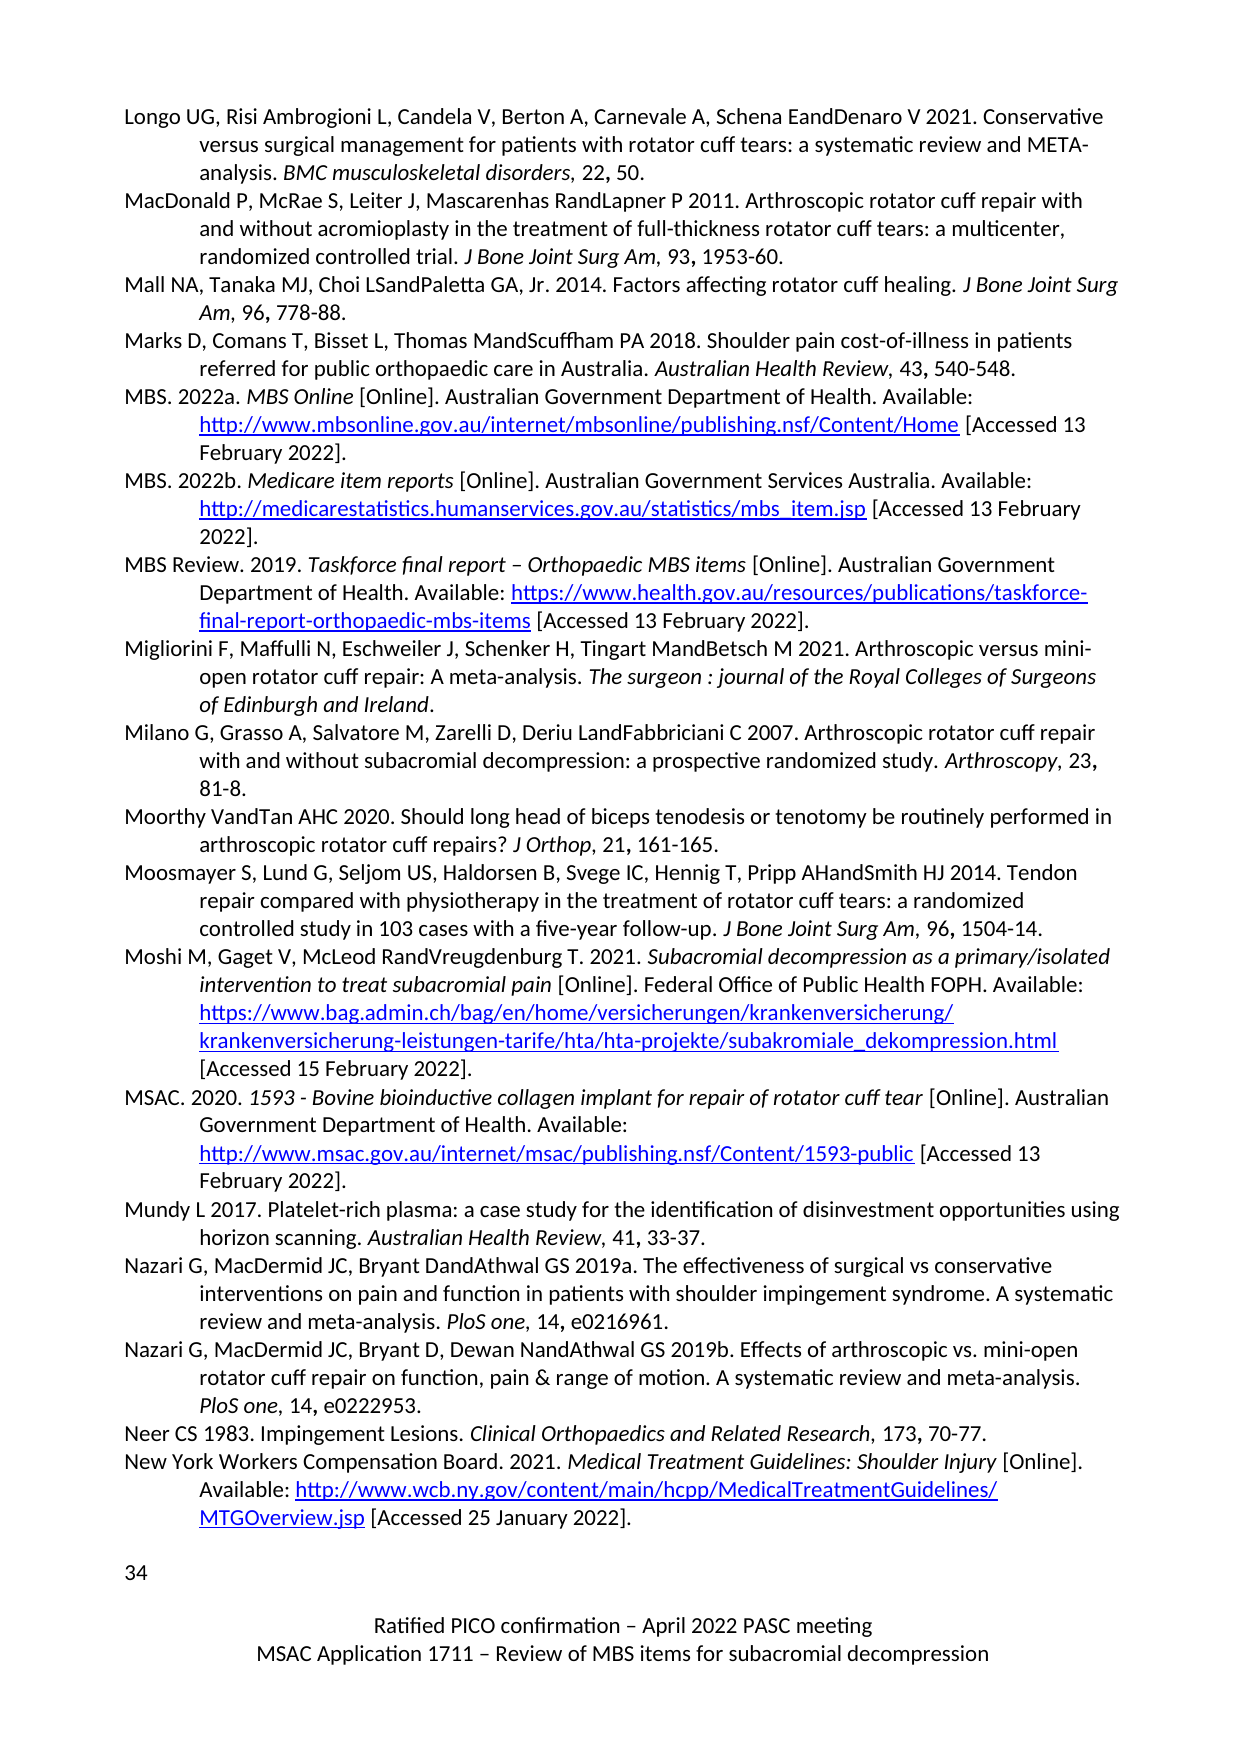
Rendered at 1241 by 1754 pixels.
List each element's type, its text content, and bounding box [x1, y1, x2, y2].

text New York Workers Compensation Board. 2021. Medical Treatment Guidelines: Shoulder Injury [Online]. Available: http://www.wcb.ny.gov/content/main/hcpp/MedicalTreatmentGuidelines/MTGOverview.jsp [Accessed 25 January 2022]. [124, 1447, 1122, 1531]
text Neer CS 1983. Impingement Lesions. Clinical Orthopaedics and Related Research, 173, 70-77. [124, 1419, 1122, 1447]
text Migliorini F, Maffulli N, Eschweiler J, Schenker H, Tingart MandBetsch M 2021. Arthroscopic versus mini-open rotator cuff repair: A meta-analysis. The surgeon : journal of the Royal Colleges of Surgeons of Edinburgh and Ireland. [124, 634, 1122, 718]
text Moshi M, Gaget V, McLeod RandVreugdenburg T. 2021. Subacromial decompression as a primary/isolated intervention to treat subacromial pain [Online]. Federal Office of Public Health FOPH. Available: https://www.bag.admin.ch/bag/en/home/versicherungen/krankenversicherung/krankenversicherung-leistungen-tarife/hta/hta-projekte/subakromiale_dekompression.html [Accessed 15 February 2022]. [124, 942, 1122, 1083]
text Longo UG, Risi Ambrogioni L, Candela V, Berton A, Carnevale A, Schena EandDenaro V 2021. Conservative versus surgical management for patients with rotator cuff tears: a systematic review and META-analysis. BMC musculoskeletal disorders, 22, 50. [124, 102, 1122, 186]
text Mundy L 2017. Platelet-rich plasma: a case study for the identification of disinvestment opportunities using horizon scanning. Australian Health Review, 41, 33-37. [124, 1195, 1122, 1251]
text MBS Review. 2019. Taskforce final report – Orthopaedic MBS items [Online]. Australian Government Department of Health. Available: https://www.health.gov.au/resources/publications/taskforce-final-report-orthopaedic-mbs-items [Accessed 13 February 2022]. [124, 550, 1122, 634]
text Marks D, Comans T, Bisset L, Thomas MandScuffham PA 2018. Shoulder pain cost-of-illness in patients referred for public orthopaedic care in Australia. Australian Health Review, 43, 540-548. [124, 326, 1122, 382]
text Moosmayer S, Lund G, Seljom US, Haldorsen B, Svege IC, Hennig T, Pripp AHandSmith HJ 2014. Tendon repair compared with physiotherapy in the treatment of rotator cuff tears: a randomized controlled study in 103 cases with a five-year follow-up. J Bone Joint Surg Am, 96, 1504-14. [124, 858, 1122, 942]
text Mall NA, Tanaka MJ, Choi LSandPaletta GA, Jr. 2014. Factors affecting rotator cuff healing. J Bone Joint Surg Am, 96, 778-88. [124, 270, 1122, 326]
text Milano G, Grasso A, Salvatore M, Zarelli D, Deriu LandFabbriciani C 2007. Arthroscopic rotator cuff repair with and without subacromial decompression: a prospective randomized study. Arthroscopy, 23, 81-8. [124, 718, 1122, 802]
text MBS. 2022a. MBS Online [Online]. Australian Government Department of Health. Available: http://www.mbsonline.gov.au/internet/mbsonline/publishing.nsf/Content/Home [Accessed 13 February 2022]. [124, 382, 1122, 466]
text Moorthy VandTan AHC 2020. Should long head of biceps tenodesis or tenotomy be routinely performed in arthroscopic rotator cuff repairs? J Orthop, 21, 161-165. [124, 802, 1122, 858]
text MBS. 2022b. Medicare item reports [Online]. Australian Government Services Australia. Available: http://medicarestatistics.humanservices.gov.au/statistics/mbs_item.jsp [Accessed 13 February 2022]. [124, 466, 1122, 550]
text MacDonald P, McRae S, Leiter J, Mascarenhas RandLapner P 2011. Arthroscopic rotator cuff repair with and without acromioplasty in the treatment of full-thickness rotator cuff tears: a multicenter, randomized controlled trial. J Bone Joint Surg Am, 93, 1953-60. [124, 186, 1122, 270]
text MSAC. 2020. 1593 - Bovine bioinductive collagen implant for repair of rotator cuff tear [Online]. Australian Government Department of Health. Available: http://www.msac.gov.au/internet/msac/publishing.nsf/Content/1593-public [Accessed 13 February 2022]. [124, 1083, 1122, 1195]
text Nazari G, MacDermid JC, Bryant D, Dewan NandAthwal GS 2019b. Effects of arthroscopic vs. mini-open rotator cuff repair on function, pain & range of motion. A systematic review and meta-analysis. PloS one, 14, e0222953. [124, 1335, 1122, 1419]
text Nazari G, MacDermid JC, Bryant DandAthwal GS 2019a. The effectiveness of surgical vs conservative interventions on pain and function in patients with shoulder impingement syndrome. A systematic review and meta-analysis. PloS one, 14, e0216961. [124, 1251, 1122, 1335]
